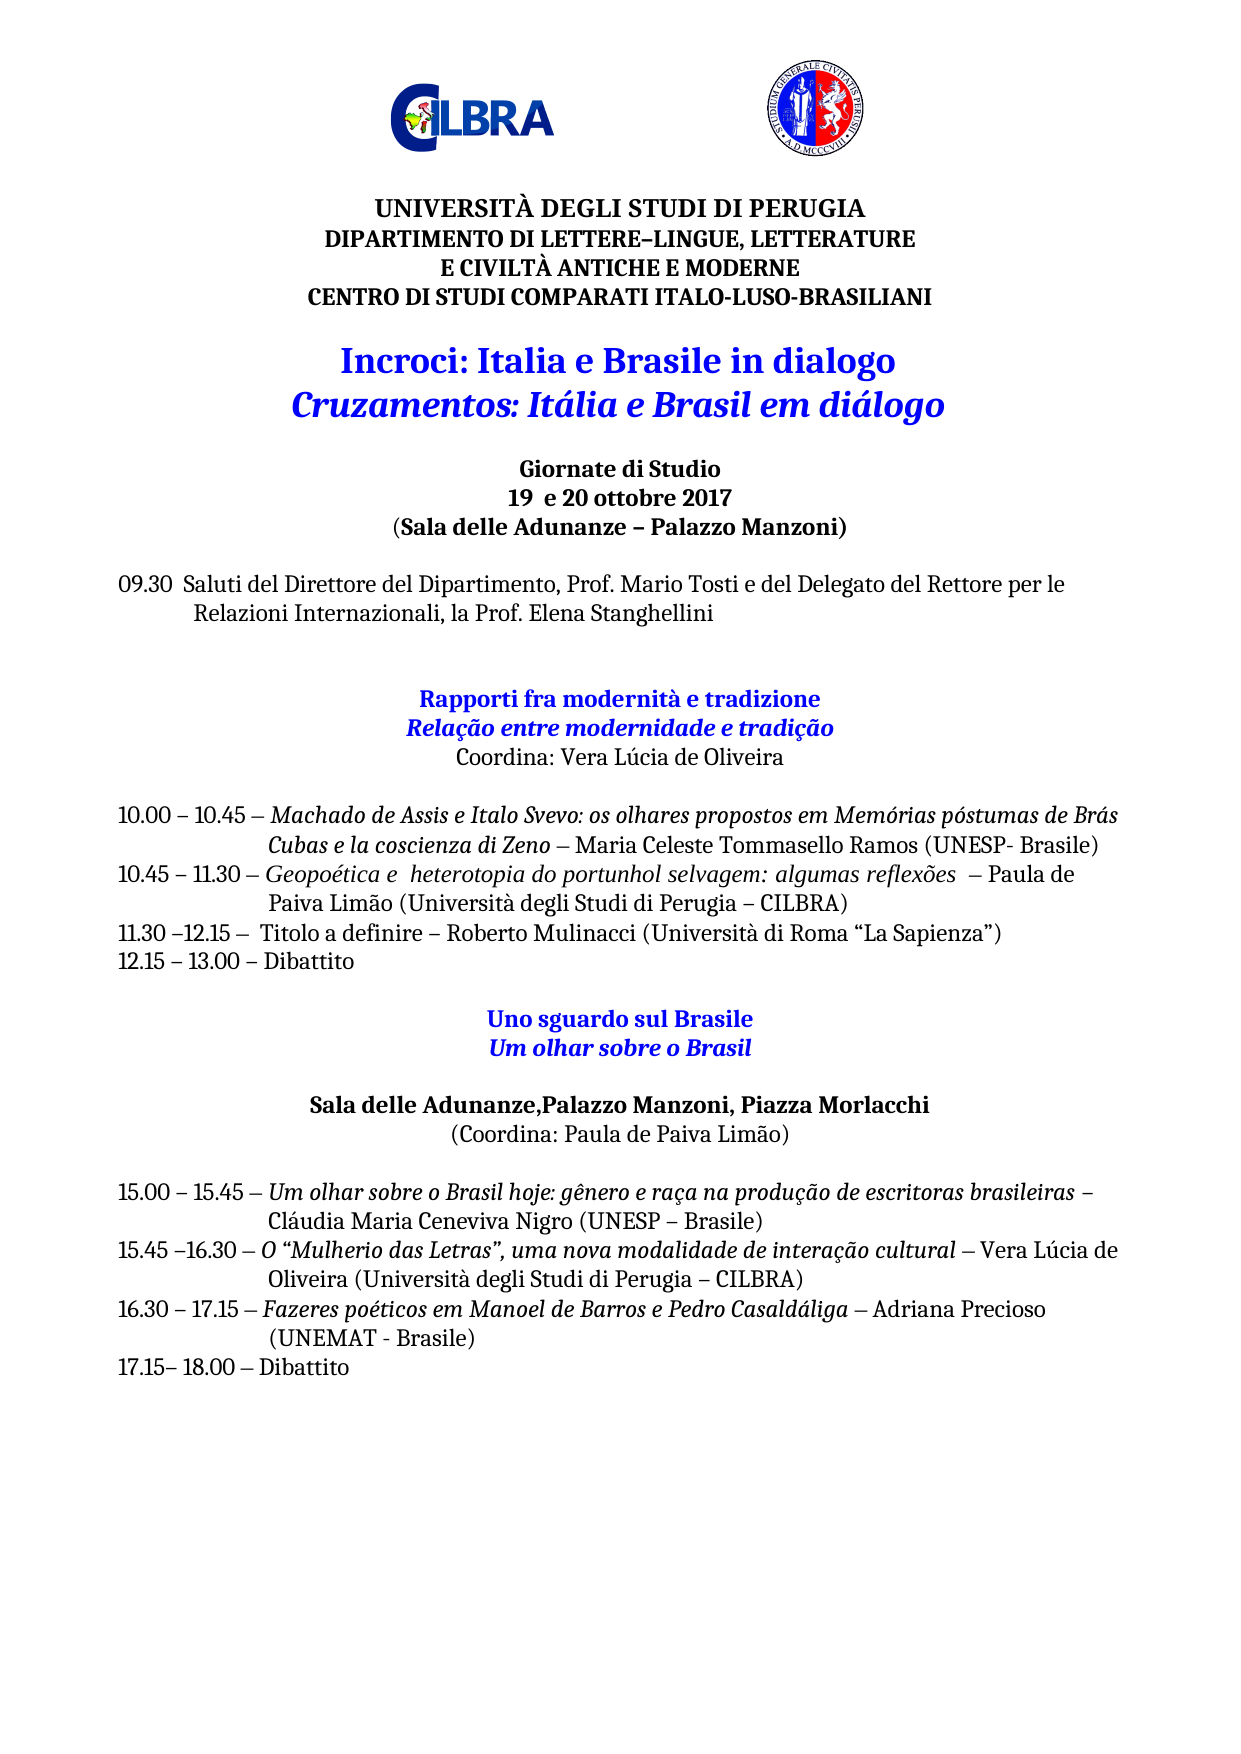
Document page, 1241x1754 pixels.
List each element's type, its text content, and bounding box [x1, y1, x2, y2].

text UNIVERSITÀ DEGLI STUDI DI PERUGIA [118, 191, 1122, 225]
text 12.15 – 13.00 – Dibattito [118, 947, 1122, 976]
text (Coordina: Paula de Paiva Limão) [118, 1120, 1122, 1148]
text 10.45 – 11.30 ‒ Geopoética e heterotopia do portunhol selvagem: algumas reflexões – Paula de Paiva Limão (Università degli Studi di Perugia – CILBRA) [118, 859, 1122, 918]
text Um olhar sobre o Brasil [118, 1033, 1122, 1062]
text Incroci: Italia e Brasile in dialogo [118, 340, 1122, 383]
text E CIVILTÀ ANTICHE E MODERNE [118, 254, 1122, 283]
text Giornate di Studio [118, 455, 1122, 484]
text Cruzamentos: Itália e Brasil em diálogo [118, 383, 1122, 426]
text Rapporti fra modernità e tradizione [118, 685, 1122, 714]
text CENTRO DI STUDI COMPARATI ITALO-LUSO-BRASILIANI [118, 283, 1122, 311]
text (Sala delle Adunanze – Palazzo Manzoni) [118, 513, 1122, 541]
text Relação entre modernidade e tradição [118, 714, 1122, 743]
text 10.00 – 10.45 ‒ Machado de Assis e Italo Svevo: os olhares propostos em Memórias póstumas de Brás Cubas e la coscienza di Zeno ‒ Maria Celeste Tommasello Ramos (UNESP- Brasile) [118, 800, 1122, 859]
text Uno sguardo sul Brasile [118, 1005, 1122, 1033]
text 16.30 – 17.15 ‒ Fazeres poéticos em Manoel de Barros e Pedro Casaldáliga ‒ Adriana Precioso (UNEMAT - Brasile) [118, 1294, 1122, 1352]
text 09.30 Saluti del Direttore del Dipartimento, Prof. Mario Tosti e del Delegato del Rettore per le Relazioni Internazionali, la Prof. Elena Stanghellini [118, 570, 1122, 628]
text Sala delle Adunanze,Palazzo Manzoni, Piazza Morlacchi [118, 1091, 1122, 1120]
picture [766, 59, 865, 157]
text 19 e 20 ottobre 2017 [118, 484, 1122, 513]
text Coordina: Vera Lúcia de Oliveira [118, 743, 1122, 771]
picture [375, 73, 559, 157]
text 17.15– 18.00 ‒ Dibattito [118, 1352, 1122, 1382]
text 11.30 –12.15 ‒ Titolo a definire – Roberto Mulinacci (Università di Roma “La Sapienza”) [118, 918, 1122, 947]
text 15.45 –16.30 ‒ O “Mulherio das Letras”, uma nova modalidade de interação cultural ‒ Vera Lúcia de Oliveira (Università degli Studi di Perugia – CILBRA) [118, 1236, 1122, 1294]
text DIPARTIMENTO DI LETTERE–LINGUE, LETTERATURE [118, 225, 1122, 254]
text 15.00 – 15.45 ‒ Um olhar sobre o Brasil hoje: gênero e raça na produção de escritoras brasileiras – Cláudia Maria Ceneviva Nigro (UNESP – Brasile) [118, 1177, 1122, 1236]
